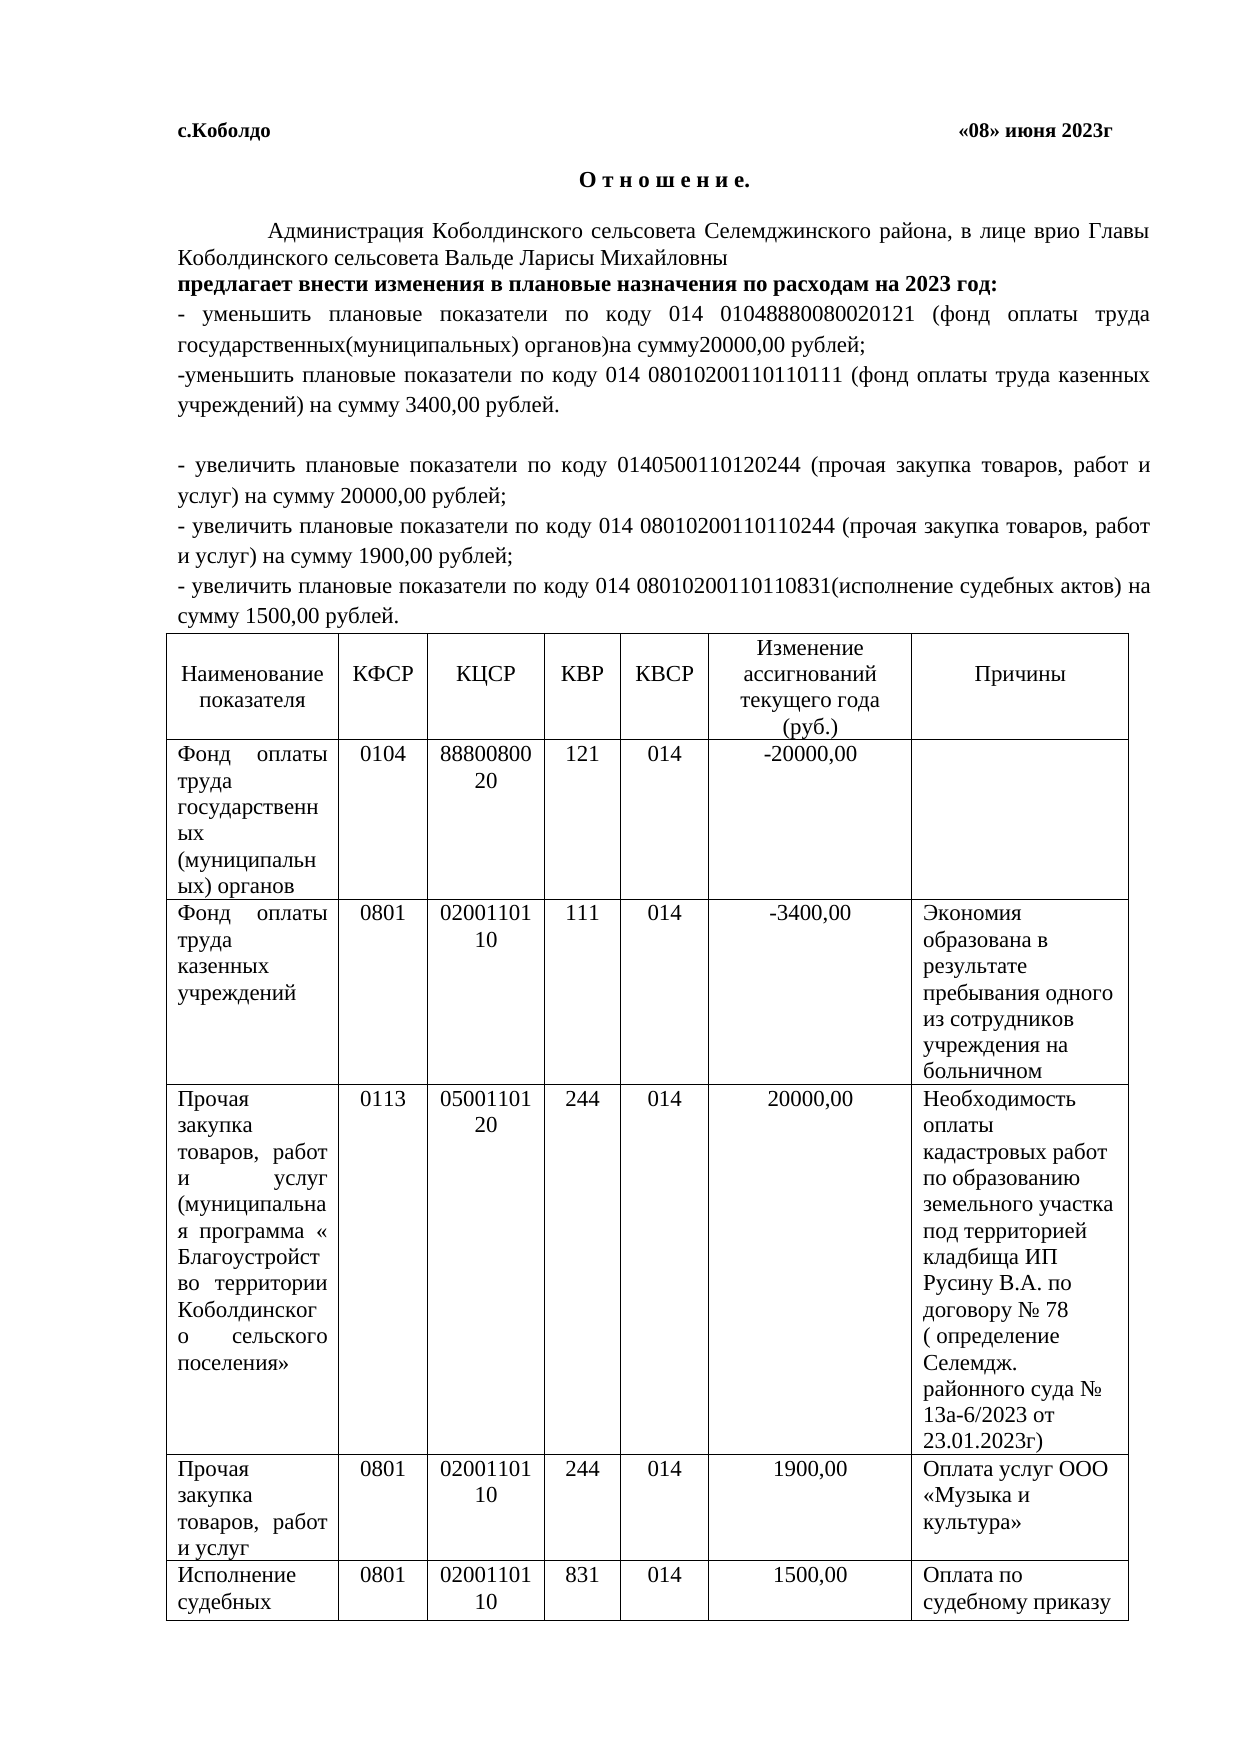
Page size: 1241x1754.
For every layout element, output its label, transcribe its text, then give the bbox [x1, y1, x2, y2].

text О т н о ш е н и е. [177, 167, 1152, 193]
text - увеличить плановые показатели по коду 014 08010200110110831(исполнение судебных актов) на сумму 1500,00 рублей. [177, 572, 1152, 629]
table_cell 244 [545, 1085, 620, 1454]
table_cell 0200110110 [428, 1561, 544, 1620]
table_cell Фонд оплаты труда казенных учреждений [167, 900, 338, 1084]
text - увеличить плановые показатели по коду 014 08010200110110244 (прочая закупка товаров, работ и услуг) на сумму 1900,00 рублей; [177, 512, 1152, 568]
text -уменьшить плановые показатели по коду 014 08010200110110111 (фонд оплаты труда казенных учреждений) на сумму 3400,00 рублей. [177, 361, 1152, 417]
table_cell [912, 1561, 1128, 1620]
text - увеличить плановые показатели по коду 0140500110120244 (прочая закупка товаров, работ и услуг) на сумму 20000,00 рублей; [177, 452, 1152, 508]
table_cell 0200110110 [428, 1455, 544, 1560]
table_cell Прочая закупка товаров, работ и услуг (муниципальная программа « Благоустройство территории Коболдинского сельского поселения» [167, 1085, 338, 1454]
text Администрация Коболдинского сельсовета Селемджинского района, в лице врио Главы Коболдинского сельсовета Вальде Ларисы Михайловны [177, 218, 1152, 270]
table_header Изменение ассигнований текущего года (руб.) [709, 634, 911, 739]
table_cell 831 [545, 1561, 620, 1620]
text с.Коболдо «08» июня 2023г [177, 118, 1152, 142]
table_header КФСР [339, 634, 427, 739]
table_cell 0801 [339, 900, 427, 1084]
table_cell 121 [545, 740, 620, 898]
table_cell 1500,00 [709, 1561, 911, 1620]
table_cell 0104 [339, 740, 427, 898]
table_cell 014 [621, 1455, 708, 1560]
text предлагает внести изменения в плановые назначения по расходам на 2023 год: [177, 270, 1152, 297]
table_header КЦСР [428, 634, 544, 739]
table_cell Экономия образована в результате пребывания одного из сотрудников учреждения на больничном [912, 900, 1128, 1084]
table_header КВР [545, 634, 620, 739]
table_header КВСР [621, 634, 708, 739]
table_cell 0801 [339, 1561, 427, 1620]
table_cell [912, 740, 1128, 898]
table_cell Фонд оплаты труда государственных (муниципальных) органов [167, 740, 338, 898]
table_header Наименование показателя [167, 634, 338, 739]
table_cell 244 [545, 1455, 620, 1560]
table_cell -20000,00 [709, 740, 911, 898]
table_cell 8880080020 [428, 740, 544, 898]
table_cell 0801 [339, 1455, 427, 1560]
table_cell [167, 1561, 338, 1620]
table_cell 111 [545, 900, 620, 1084]
table_header Причины [912, 634, 1128, 739]
table_cell 014 [621, 1085, 708, 1454]
table_cell 0200110110 [428, 900, 544, 1084]
table_cell 014 [621, 900, 708, 1084]
table_cell 014 [621, 740, 708, 898]
text - уменьшить плановые показатели по коду 014 01048880080020121 (фонд оплаты труда государственных(муниципальных) органов)на сумму20000,00 рублей; [177, 301, 1152, 357]
table_cell Прочая закупка товаров, работ и услуг [167, 1455, 338, 1560]
table_cell 1900,00 [709, 1455, 911, 1560]
table_cell 014 [621, 1561, 708, 1620]
table_cell -3400,00 [709, 900, 911, 1084]
table_cell 20000,00 [709, 1085, 911, 1454]
table_cell 0113 [339, 1085, 427, 1454]
table_cell 0500110120 [428, 1085, 544, 1454]
table_cell Оплата услуг ООО «Музыка и культура» [912, 1455, 1128, 1560]
table_cell Необходимость оплаты кадастровых работ по образованию земельного участка под территорией кладбища ИП Русину В.А. по договору № 78 ( определение Селемдж. районного суда № 13а-6/2023 от 23.01.2023г) [912, 1085, 1128, 1454]
